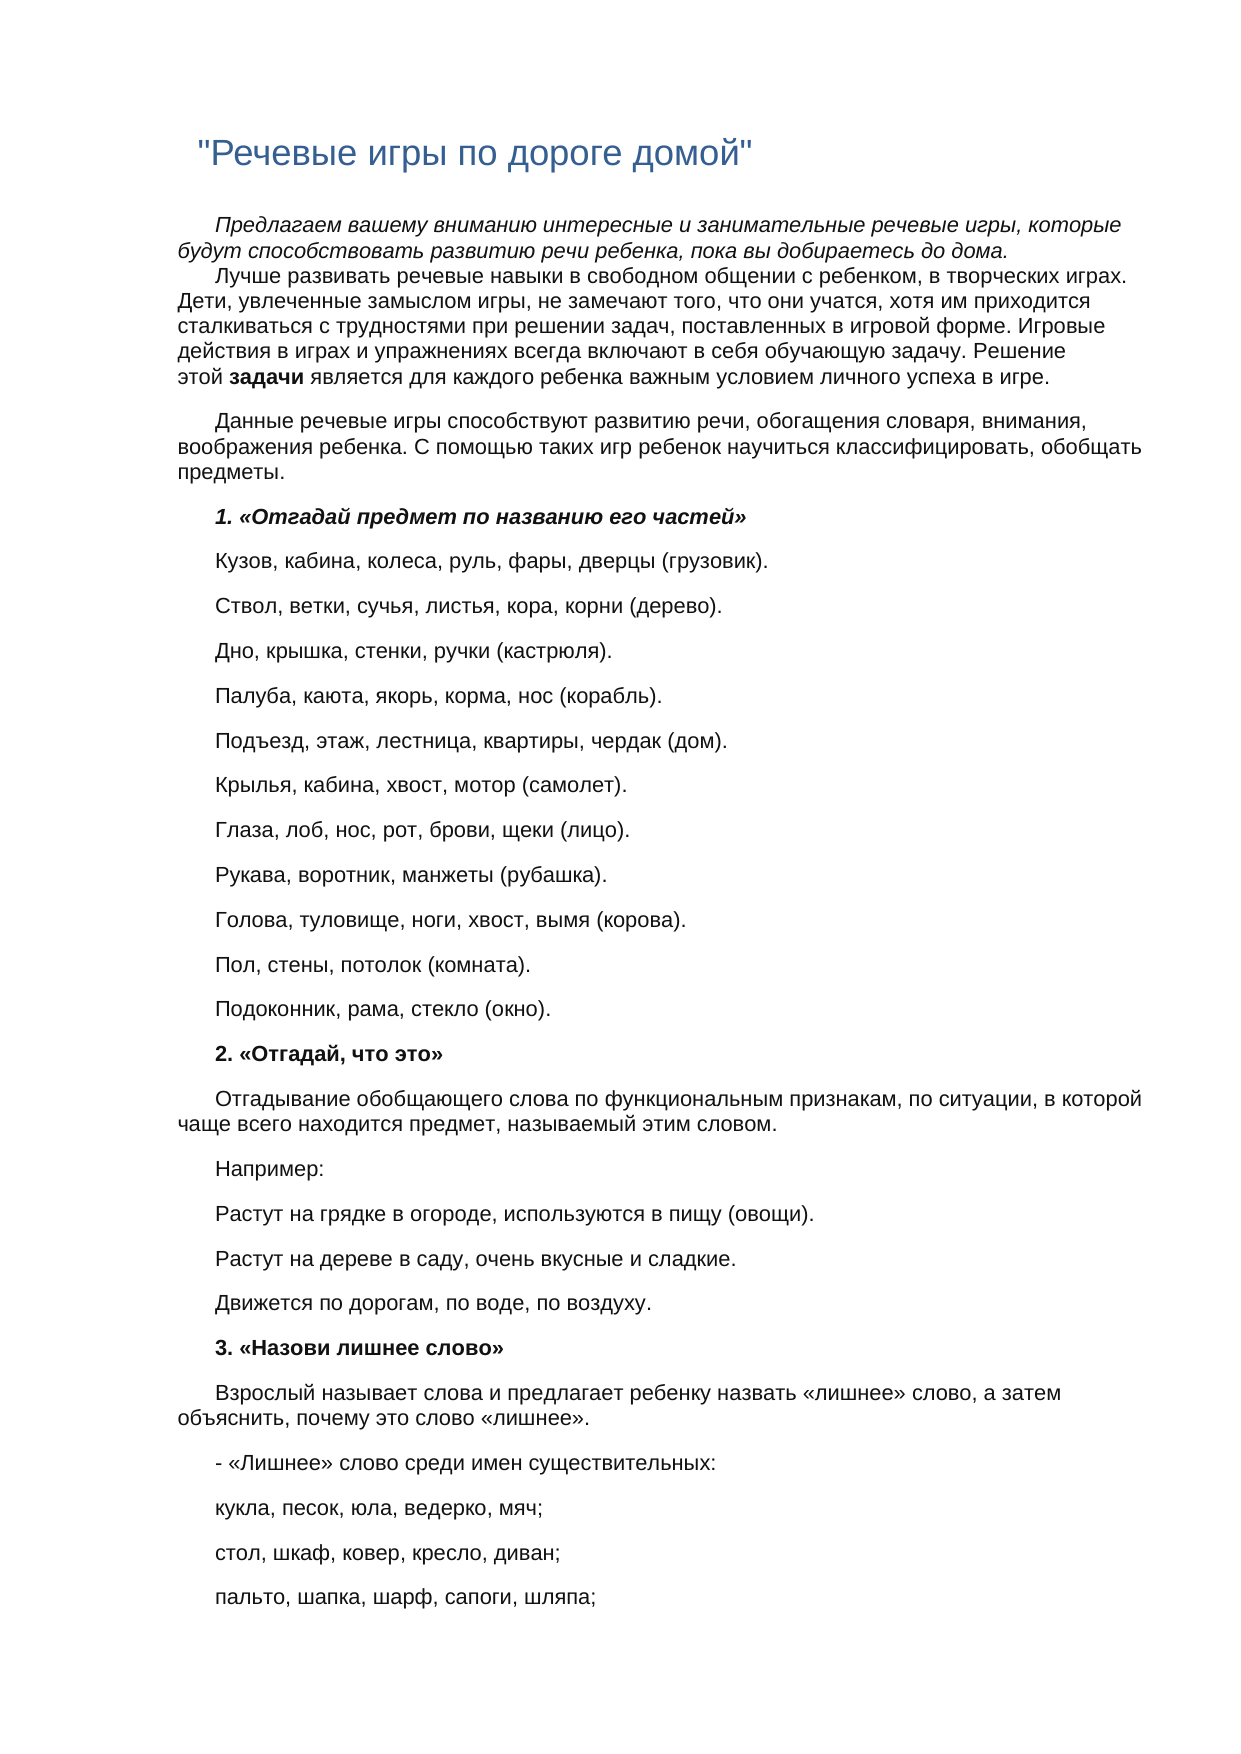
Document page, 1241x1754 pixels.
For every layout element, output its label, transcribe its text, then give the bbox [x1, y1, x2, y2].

text Отгадывание обобщающего слова по функциональным признакам, по ситуации, в которой чаще всего находится предмет, называемый этим словом. [177, 1086, 1152, 1136]
text Ствол, ветки, сучья, листья, кора, корни (дерево). [177, 593, 1152, 618]
text Взрослый называет слова и предлагает ребенку назвать «лишнее» слово, а затем объяснить, почему это слово «лишнее». [177, 1380, 1152, 1430]
text Например: [177, 1156, 1152, 1181]
text Палуба, каюта, якорь, корма, нос (корабль). [177, 683, 1152, 708]
text 2. «Отгадай, что это» [177, 1041, 1152, 1066]
text стол, шкаф, ковер, кресло, диван; [177, 1539, 1152, 1564]
text Подоконник, рама, стекло (окно). [177, 996, 1152, 1021]
text Предлагаем вашему вниманию интересные и занимательные речевые игры, которые будут способствовать развитию речи ребенка, пока вы добираетесь до дома. [177, 212, 1152, 263]
text Дно, крышка, стенки, ручки (кастрюля). [177, 638, 1152, 663]
text Данные речевые игры способствуют развитию речи, обогащения словаря, внимания, воображения ребенка. С помощью таких игр ребенок научиться классифицировать, обобщать предметы. [177, 408, 1152, 484]
text Рукава, воротник, манжеты (рубашка). [177, 862, 1152, 887]
text 3. «Назови лишнее слово» [177, 1335, 1152, 1360]
text "Речевые игры по дороге домой" [177, 131, 1152, 173]
text Голова, туловище, ноги, хвост, вымя (корова). [177, 907, 1152, 932]
text - «Лишнее» слово среди имен существительных: [177, 1450, 1152, 1475]
text Подъезд, этаж, лестница, квартиры, чердак (дом). [177, 727, 1152, 753]
text Движется по дорогам, по воде, по воздуху. [177, 1290, 1152, 1315]
text Растут на грядке в огороде, используются в пищу (овощи). [177, 1201, 1152, 1226]
text Кузов, кабина, колеса, руль, фары, дверцы (грузовик). [177, 548, 1152, 573]
text Глаза, лоб, нос, рот, брови, щеки (лицо). [177, 817, 1152, 842]
text Растут на дереве в саду, очень вкусные и сладкие. [177, 1245, 1152, 1271]
text Пол, стены, потолок (комната). [177, 951, 1152, 977]
text кукла, песок, юла, ведерко, мяч; [177, 1494, 1152, 1520]
text Крылья, кабина, хвост, мотор (самолет). [177, 772, 1152, 797]
text Лучше развивать речевые навыки в свободном общении с ребенком, в творческих играх. Дети, увлеченные замыслом игры, не замечают того, что они учатся, хотя им приходится сталкиваться с трудностями при решении задач, поставленных в игровой форме. Игровые действия в играх и упражнениях всегда включают в себя обучающую задачу. Решение этой задачи является для каждого ребенка важным условием личного успеха в игре. [177, 263, 1152, 389]
text 1. «Отгадай предмет по названию его частей» [177, 503, 1152, 529]
text пальто, шапка, шарф, сапоги, шляпа; [177, 1584, 1152, 1609]
